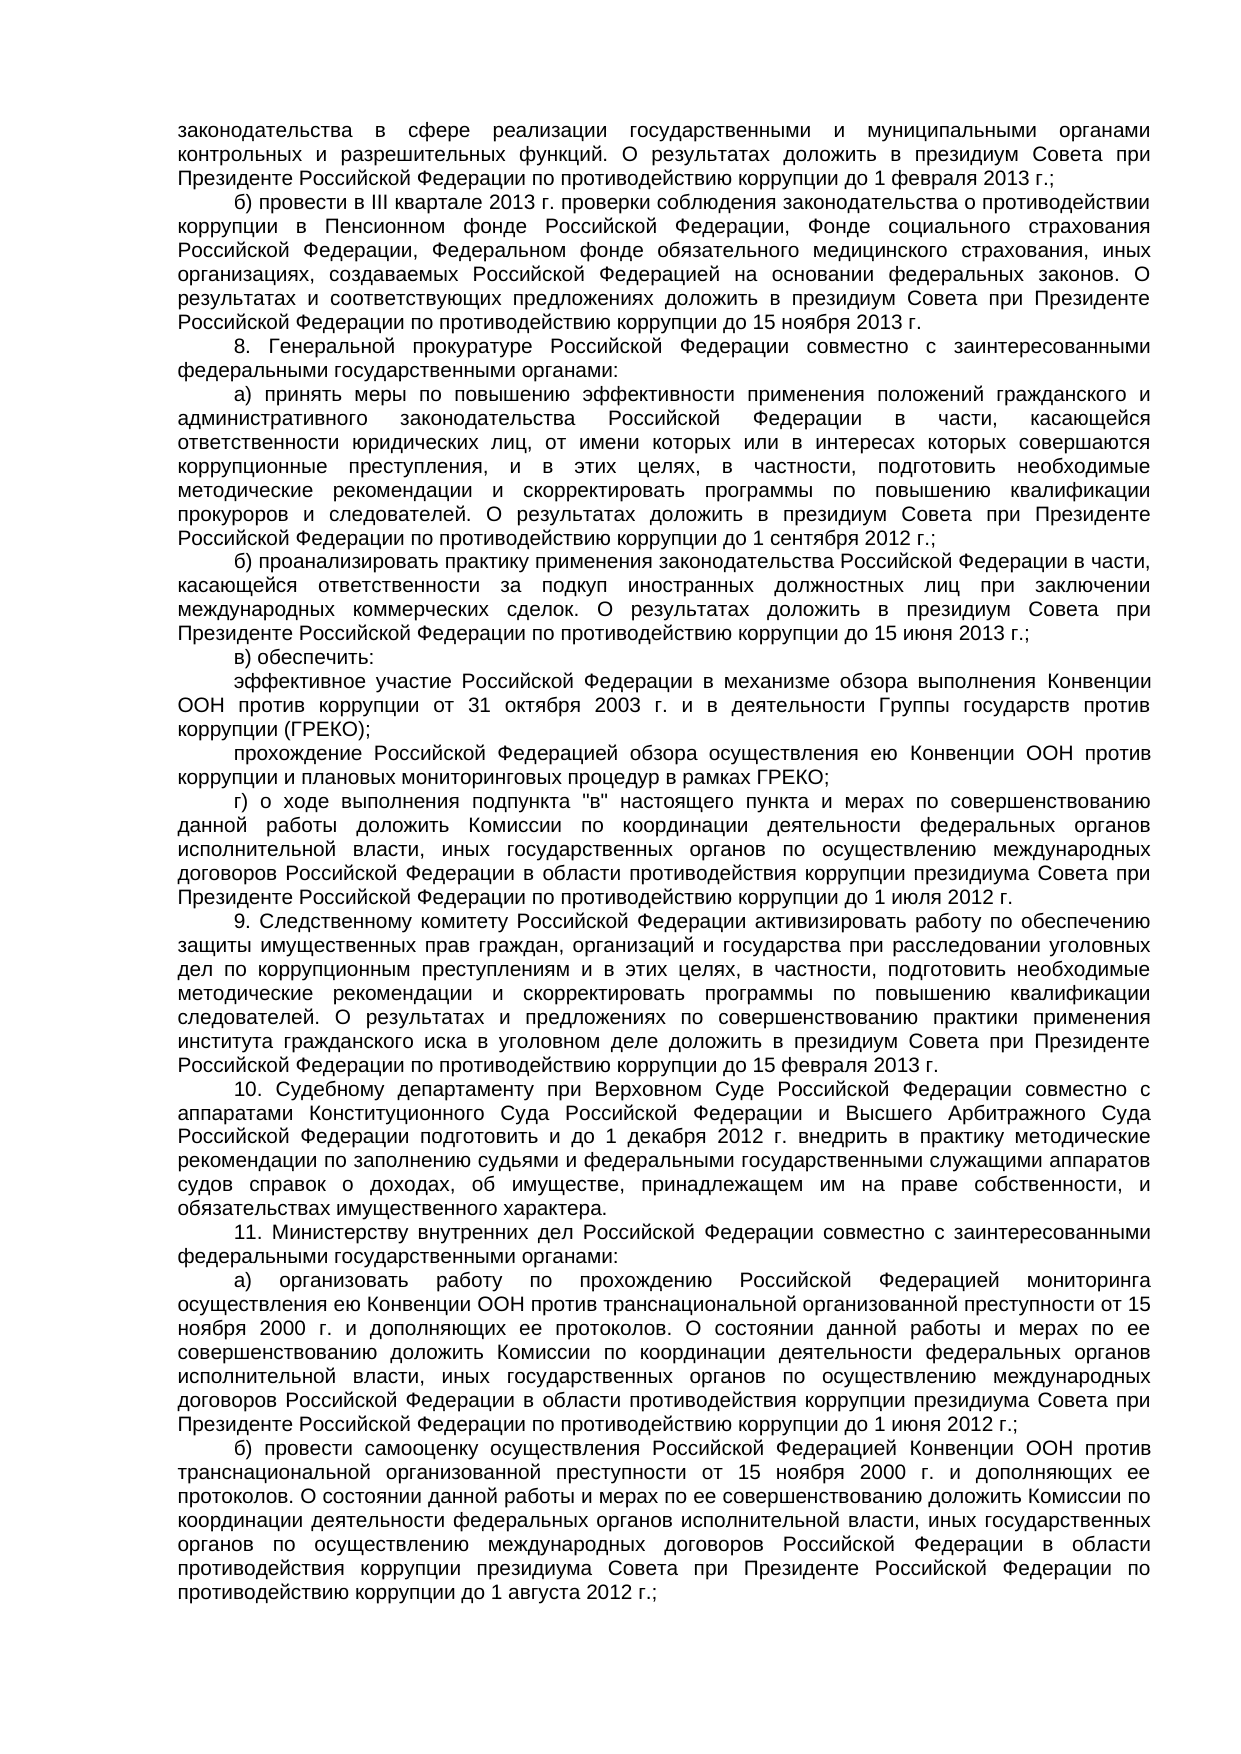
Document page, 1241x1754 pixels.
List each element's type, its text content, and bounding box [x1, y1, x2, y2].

text б) проанализировать практику применения законодательства Российской Федерации в части, касающейся ответственности за подкуп иностранных должностных лиц при заключении международных коммерческих сделок. О результатах доложить в президиум Совета при Президенте Российской Федерации по противодействию коррупции до 15 июня 2013 г.; [177, 549, 1152, 645]
text б) провести в III квартале 2013 г. проверки соблюдения законодательства о противодействии коррупции в Пенсионном фонде Российской Федерации, Фонде социального страхования Российской Федерации, Федеральном фонде обязательного медицинского страхования, иных организациях, создаваемых Российской Федерацией на основании федеральных законов. О результатах и соответствующих предложениях доложить в президиум Совета при Президенте Российской Федерации по противодействию коррупции до 15 ноября 2013 г. [177, 190, 1152, 334]
text а) принять меры по повышению эффективности применения положений гражданского и административного законодательства Российской Федерации в части, касающейся ответственности юридических лиц, от имени которых или в интересах которых совершаются коррупционные преступления, и в этих целях, в частности, подготовить необходимые методические рекомендации и скорректировать программы по повышению квалификации прокуроров и следователей. О результатах доложить в президиум Совета при Президенте Российской Федерации по противодействию коррупции до 1 сентября 2012 г.; [177, 382, 1152, 549]
text б) провести самооценку осуществления Российской Федерацией Конвенции ООН против транснациональной организованной преступности от 15 ноября 2000 г. и дополняющих ее протоколов. О состоянии данной работы и мерах по ее совершенствованию доложить Комиссии по координации деятельности федеральных органов исполнительной власти, иных государственных органов по осуществлению международных договоров Российской Федерации в области противодействия коррупции президиума Совета при Президенте Российской Федерации по противодействию коррупции до 1 августа 2012 г.; [177, 1436, 1152, 1603]
text а) организовать работу по прохождению Российской Федерацией мониторинга осуществления ею Конвенции ООН против транснациональной организованной преступности от 15 ноября 2000 г. и дополняющих ее протоколов. О состоянии данной работы и мерах по ее совершенствованию доложить Комиссии по координации деятельности федеральных органов исполнительной власти, иных государственных органов по осуществлению международных договоров Российской Федерации в области противодействия коррупции президиума Совета при Президенте Российской Федерации по противодействию коррупции до 1 июня 2012 г.; [177, 1268, 1152, 1436]
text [177, 118, 1152, 190]
text в) обеспечить: [177, 645, 1152, 669]
text 11. Министерству внутренних дел Российской Федерации совместно с заинтересованными федеральными государственными органами: [177, 1220, 1152, 1268]
text 8. Генеральной прокуратуре Российской Федерации совместно с заинтересованными федеральными государственными органами: [177, 334, 1152, 382]
text 9. Следственному комитету Российской Федерации активизировать работу по обеспечению защиты имущественных прав граждан, организаций и государства при расследовании уголовных дел по коррупционным преступлениям и в этих целях, в частности, подготовить необходимые методические рекомендации и скорректировать программы по повышению квалификации следователей. О результатах и предложениях по совершенствованию практики применения института гражданского иска в уголовном деле доложить в президиум Совета при Президенте Российской Федерации по противодействию коррупции до 15 февраля 2013 г. [177, 909, 1152, 1076]
text прохождение Российской Федерацией обзора осуществления ею Конвенции ООН против коррупции и плановых мониторинговых процедур в рамках ГРЕКО; [177, 741, 1152, 789]
text г) о ходе выполнения подпункта "в" настоящего пункта и мерах по совершенствованию данной работы доложить Комиссии по координации деятельности федеральных органов исполнительной власти, иных государственных органов по осуществлению международных договоров Российской Федерации в области противодействия коррупции президиума Совета при Президенте Российской Федерации по противодействию коррупции до 1 июля 2012 г. [177, 789, 1152, 909]
text эффективное участие Российской Федерации в механизме обзора выполнения Конвенции ООН против коррупции от 31 октября 2003 г. и в деятельности Группы государств против коррупции (ГРЕКО); [177, 669, 1152, 741]
text 10. Судебному департаменту при Верховном Суде Российской Федерации совместно с аппаратами Конституционного Суда Российской Федерации и Высшего Арбитражного Суда Российской Федерации подготовить и до 1 декабря 2012 г. внедрить в практику методические рекомендации по заполнению судьями и федеральными государственными служащими аппаратов судов справок о доходах, об имуществе, принадлежащем им на праве собственности, и обязательствах имущественного характера. [177, 1076, 1152, 1220]
